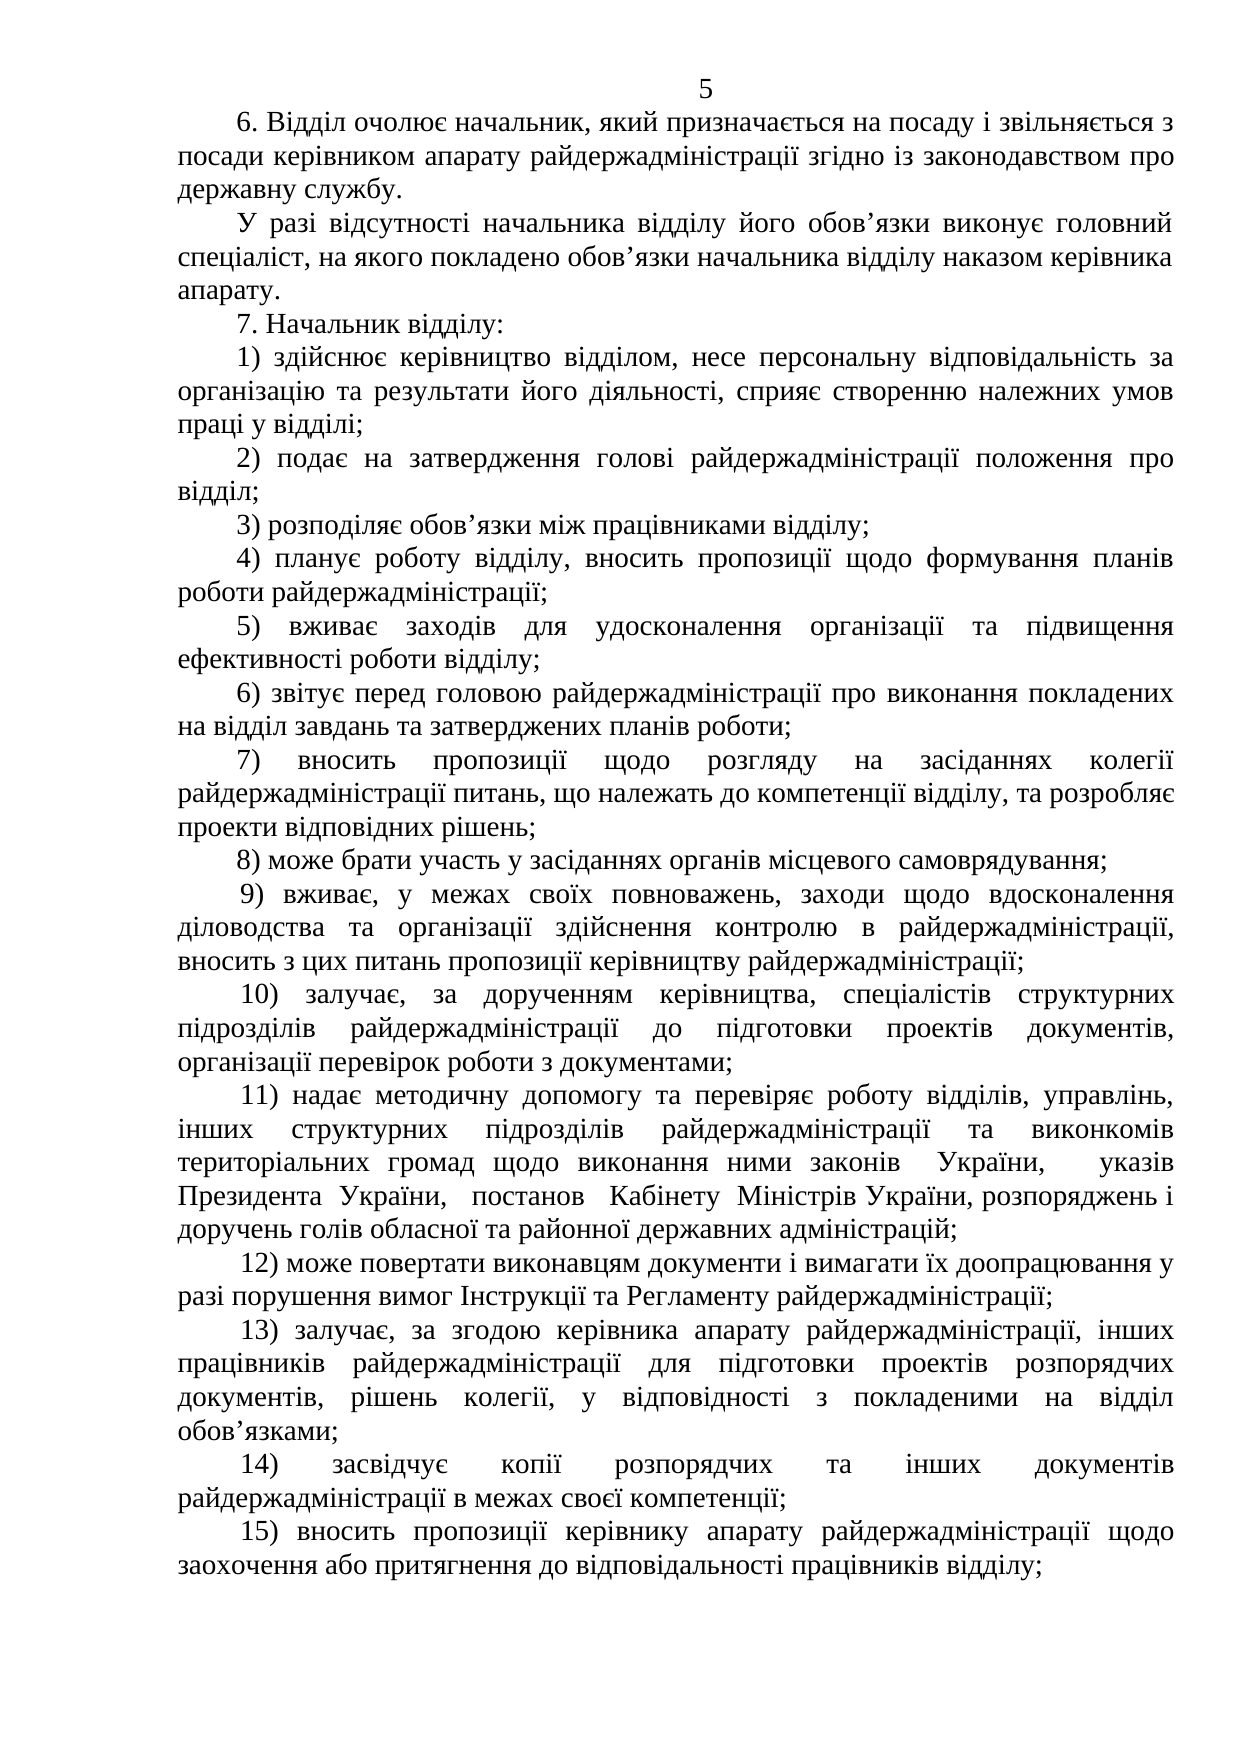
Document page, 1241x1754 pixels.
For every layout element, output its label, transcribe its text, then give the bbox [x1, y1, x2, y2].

text 2) подає на затвердження голові райдержадміністрації положення про відділ; [177, 440, 1175, 507]
text 14) засвідчує копії розпорядчих та інших документів райдержадміністрації в межах своєї компетенції; [177, 1446, 1175, 1513]
text 6) звітує перед головою райдержадміністрації про виконання покладених на відділ завдань та затверджених планів роботи; [177, 675, 1175, 742]
text 8) може брати участь у засіданнях органів місцевого самоврядування; [177, 842, 1175, 876]
text 3) розподіляє обов’язки між працівниками відділу; [177, 507, 1175, 541]
text 13) залучає, за згодою керівника апарату райдержадміністрації, інших працівників райдержадміністрації для підготовки проектів розпорядчих документів, рішень колегії, у відповідності з покладеними на відділ обов’язками; [177, 1312, 1175, 1446]
text 5 [177, 71, 1175, 104]
text 11) надає методичну допомогу та перевіряє роботу відділів, управлінь, інших структурних підрозділів райдержадміністрації та виконкомів територіальних громад щодо виконання ними законів України, указів Президента України, постанов Кабінету Міністрів України, розпоряджень і доручень голів обласної та районної державних адміністрацій; [177, 1077, 1175, 1245]
text 10) залучає, за дорученням керівництва, спеціалістів структурних підрозділів райдержадміністрації до підготовки проектів документів, організації перевірок роботи з документами; [177, 977, 1175, 1077]
text 1) здійснює керівництво відділом, несе персональну відповідальність за організацію та результати його діяльності, сприяє створенню належних умов праці у відділі; [177, 339, 1175, 440]
text 4) планує роботу відділу, вносить пропозиції щодо формування планів роботи райдержадміністрації; [177, 541, 1175, 608]
text 7) вносить пропозиції щодо розгляду на засіданнях колегії райдержадміністрації питань, що належать до компетенції відділу, та розробляє проекти відповідних рішень; [177, 742, 1175, 842]
text 15) вносить пропозиції керівнику апарату райдержадміністрації щодо заохочення або притягнення до відповідальності працівників відділу; [177, 1513, 1175, 1580]
text 6. Відділ очолює начальник, який призначається на посаду і звільняється з посади керівником апарату райдержадміністрації згідно із законодавством про державну службу. [177, 104, 1175, 205]
text 12) може повертати виконавцям документи і вимагати їх доопрацювання у разі порушення вимог Інструкції та Регламенту райдержадміністрації; [177, 1245, 1175, 1312]
text 9) вживає, у межах своїх повноважень, заходи щодо вдосконалення діловодства та організації здійснення контролю в райдержадміністрації, вносить з цих питань пропозиції керівництву райдержадміністрації; [177, 876, 1175, 977]
text 5) вживає заходів для удосконалення організації та підвищення ефективності роботи відділу; [177, 608, 1175, 675]
text У разі відсутності начальника відділу його обов’язки виконує головний спеціаліст, на якого покладено обов’язки начальника відділу наказом керівника апарату. [177, 205, 1173, 306]
text 7. Начальник відділу: [177, 306, 1212, 339]
